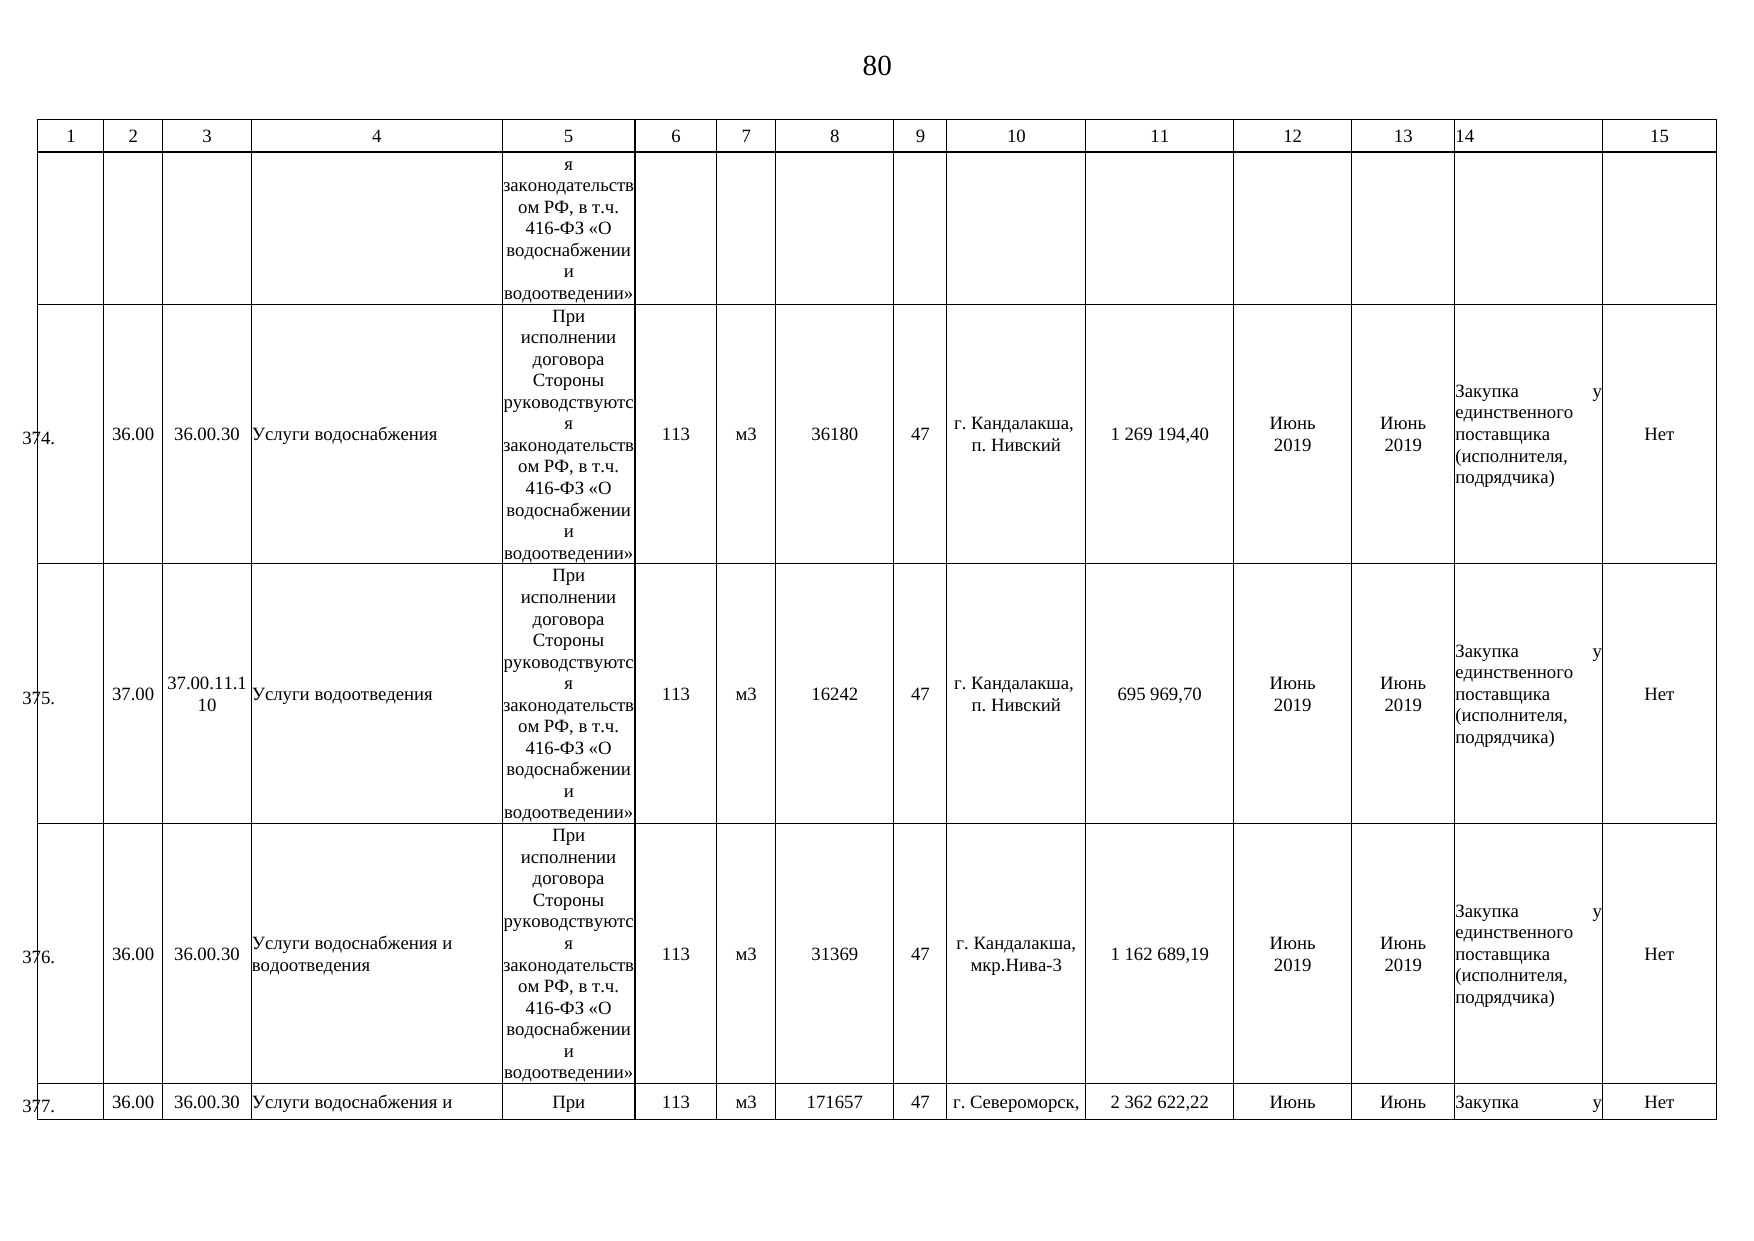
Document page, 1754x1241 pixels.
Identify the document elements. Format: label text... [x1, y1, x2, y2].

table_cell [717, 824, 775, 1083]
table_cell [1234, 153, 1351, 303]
table_header 5 [503, 120, 634, 151]
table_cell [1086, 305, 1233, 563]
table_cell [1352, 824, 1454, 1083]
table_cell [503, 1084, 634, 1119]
table_header 1 [38, 120, 103, 151]
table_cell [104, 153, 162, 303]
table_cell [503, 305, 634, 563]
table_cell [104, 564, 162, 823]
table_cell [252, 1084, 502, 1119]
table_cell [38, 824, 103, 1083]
table_header 7 [717, 120, 775, 151]
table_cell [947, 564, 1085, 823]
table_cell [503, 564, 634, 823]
table_header 11 [1086, 120, 1233, 151]
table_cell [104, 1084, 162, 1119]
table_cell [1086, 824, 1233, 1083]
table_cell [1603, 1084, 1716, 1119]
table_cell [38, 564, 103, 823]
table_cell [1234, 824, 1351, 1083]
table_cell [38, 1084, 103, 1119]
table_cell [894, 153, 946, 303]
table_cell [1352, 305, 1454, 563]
table_header 3 [163, 120, 251, 151]
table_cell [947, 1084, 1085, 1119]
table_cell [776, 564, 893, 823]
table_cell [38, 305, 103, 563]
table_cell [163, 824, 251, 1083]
table_header 6 [636, 120, 716, 151]
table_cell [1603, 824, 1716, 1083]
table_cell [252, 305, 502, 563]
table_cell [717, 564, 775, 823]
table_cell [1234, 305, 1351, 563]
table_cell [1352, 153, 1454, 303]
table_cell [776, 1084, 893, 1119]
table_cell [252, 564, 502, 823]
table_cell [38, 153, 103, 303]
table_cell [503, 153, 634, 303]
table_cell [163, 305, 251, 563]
table_header 14 [1455, 120, 1602, 151]
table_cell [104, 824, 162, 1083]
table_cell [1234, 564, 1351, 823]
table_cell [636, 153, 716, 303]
table_header 8 [776, 120, 893, 151]
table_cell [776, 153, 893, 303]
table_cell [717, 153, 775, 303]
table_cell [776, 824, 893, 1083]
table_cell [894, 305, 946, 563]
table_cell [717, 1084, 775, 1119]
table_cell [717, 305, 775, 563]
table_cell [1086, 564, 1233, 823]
table_header 4 [252, 120, 502, 151]
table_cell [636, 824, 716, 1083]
table_header 15 [1603, 120, 1716, 151]
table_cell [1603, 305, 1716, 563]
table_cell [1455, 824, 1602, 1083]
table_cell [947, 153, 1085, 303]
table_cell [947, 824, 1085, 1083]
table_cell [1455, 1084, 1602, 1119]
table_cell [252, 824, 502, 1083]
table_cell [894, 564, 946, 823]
table_header 10 [947, 120, 1085, 151]
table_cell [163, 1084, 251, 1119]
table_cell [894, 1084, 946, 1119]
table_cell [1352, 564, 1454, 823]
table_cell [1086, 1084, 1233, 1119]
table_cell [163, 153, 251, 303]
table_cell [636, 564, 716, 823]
table_header 13 [1352, 120, 1454, 151]
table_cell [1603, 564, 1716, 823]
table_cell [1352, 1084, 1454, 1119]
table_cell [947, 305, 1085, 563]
table_header 9 [894, 120, 946, 151]
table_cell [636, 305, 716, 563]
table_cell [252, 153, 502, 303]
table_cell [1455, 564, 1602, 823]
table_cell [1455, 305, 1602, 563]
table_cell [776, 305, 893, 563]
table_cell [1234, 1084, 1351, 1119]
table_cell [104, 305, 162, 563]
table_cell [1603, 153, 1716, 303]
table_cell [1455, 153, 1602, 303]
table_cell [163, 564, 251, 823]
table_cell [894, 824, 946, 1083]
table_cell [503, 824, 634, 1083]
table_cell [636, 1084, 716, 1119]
table_header 2 [104, 120, 162, 151]
table_header 12 [1234, 120, 1351, 151]
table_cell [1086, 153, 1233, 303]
